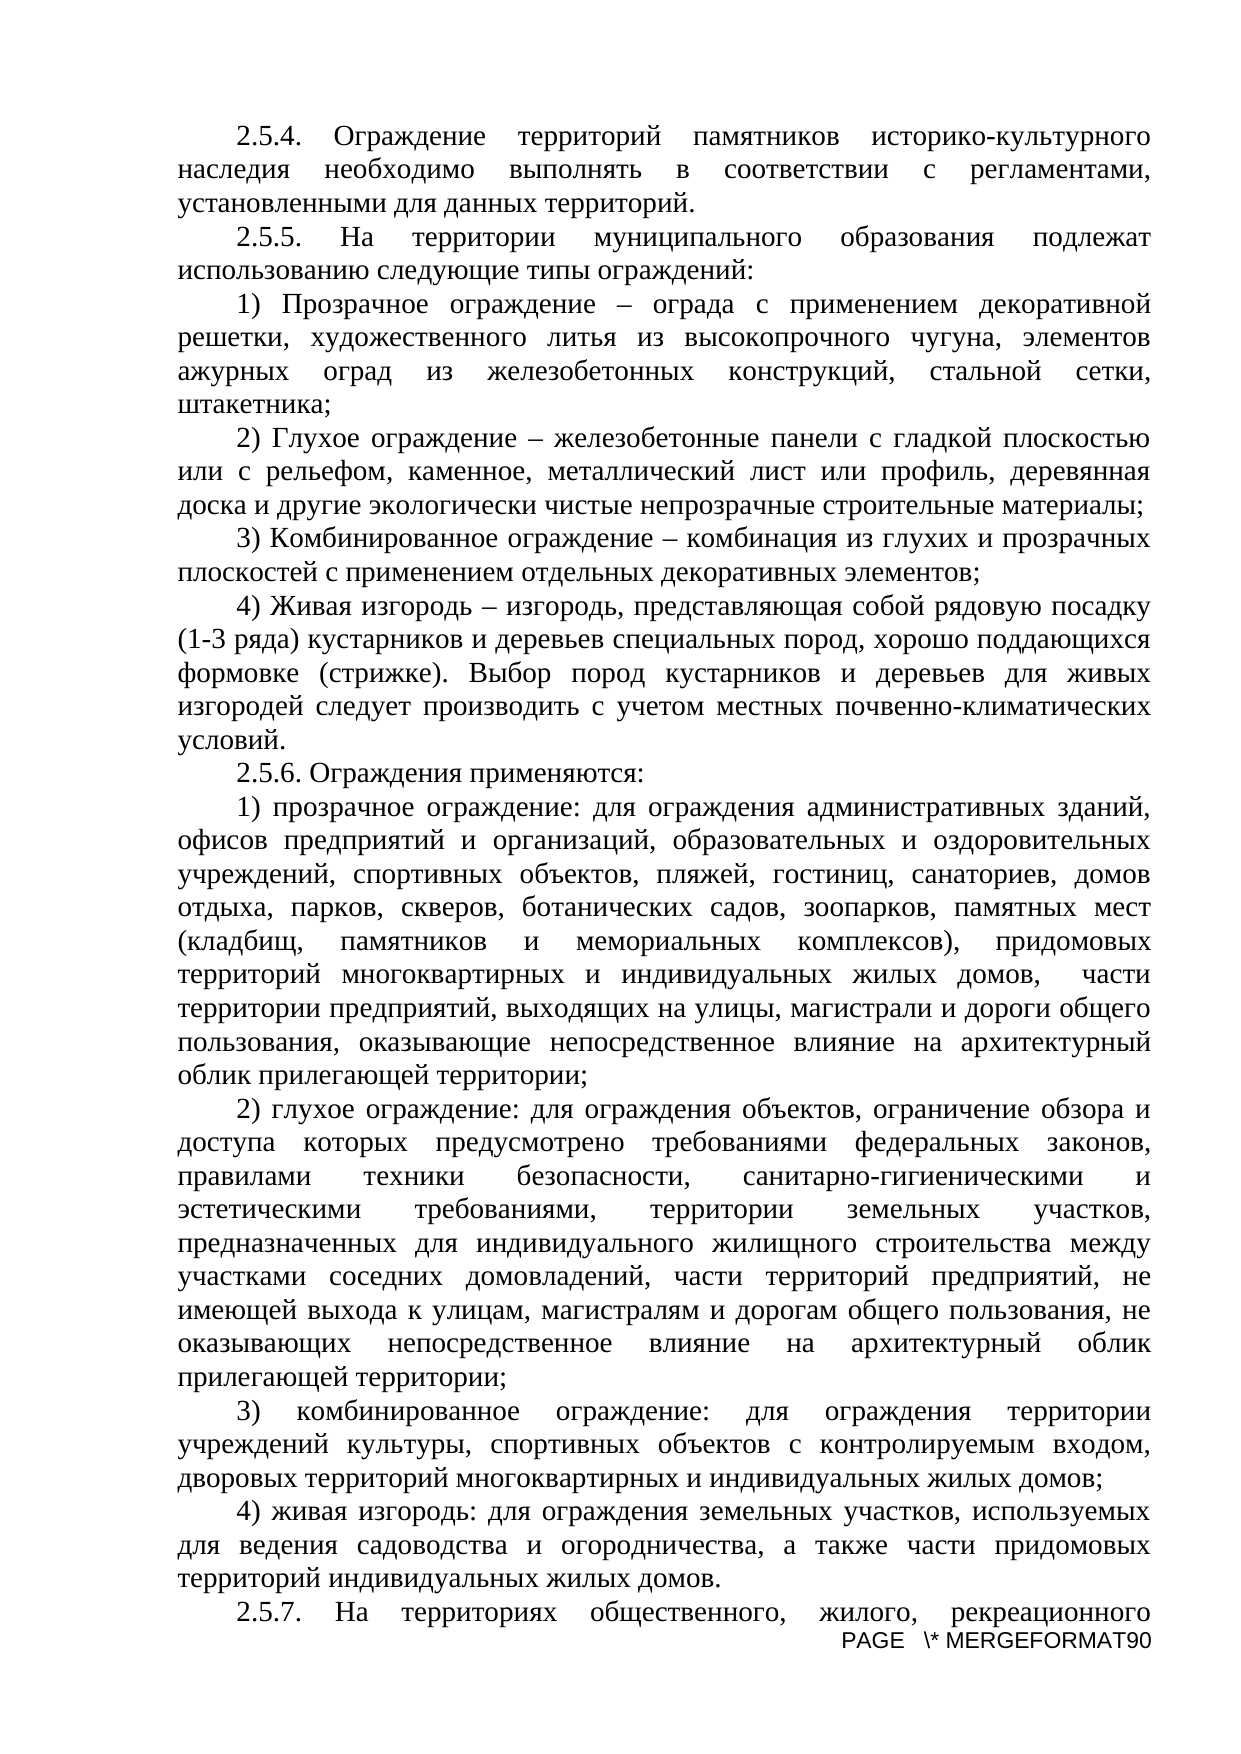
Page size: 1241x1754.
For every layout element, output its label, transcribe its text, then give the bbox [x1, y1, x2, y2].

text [177, 1594, 1152, 1627]
text 2.5.6. Ограждения применяются: [177, 755, 1152, 789]
text 2) Глухое ограждение – железобетонные панели с гладкой плоскостью или с рельефом, каменное, металлический лист или профиль, деревянная доска и другие экологически чистые непрозрачные строительные материалы; [177, 420, 1152, 521]
text 3) комбинированное ограждение: для ограждения территории учреждений культуры, спортивных объектов с контролируемым входом, дворовых территорий многоквартирных и индивидуальных жилых домов; [177, 1393, 1152, 1493]
text 3) Комбинированное ограждение – комбинация из глухих и прозрачных плоскостей с применением отдельных декоративных элементов; [177, 521, 1152, 588]
text 4) Живая изгородь – изгородь, представляющая собой рядовую посадку (1-3 ряда) кустарников и деревьев специальных пород, хорошо поддающихся формовке (стрижке). Выбор пород кустарников и деревьев для живых изгородей следует производить с учетом местных почвенно-климатических условий. [177, 588, 1152, 755]
text 2.5.5. На территории муниципального образования подлежат использованию следующие типы ограждений: [177, 219, 1152, 286]
text 2) глухое ограждение: для ограждения объектов, ограничение обзора и доступа которых предусмотрено требованиями федеральных законов, правилами техники безопасности, санитарно-гигиеническими и эстетическими требованиями, территории земельных участков, предназначенных для индивидуального жилищного строительства между участками соседних домовладений, части территорий предприятий, не имеющей выхода к улицам, магистралям и дорогам общего пользования, не оказывающих непосредственное влияние на архитектурный облик прилегающей территории; [177, 1091, 1152, 1393]
text 1) прозрачное ограждение: для ограждения административных зданий, офисов предприятий и организаций, образовательных и оздоровительных учреждений, спортивных объектов, пляжей, гостиниц, санаториев, домов отдыха, парков, скверов, ботанических садов, зоопарков, памятных мест (кладбищ, памятников и мемориальных комплексов), придомовых территорий многоквартирных и индивидуальных жилых домов, части территории предприятий, выходящих на улицы, магистрали и дороги общего пользования, оказывающие непосредственное влияние на архитектурный облик прилегающей территории; [177, 789, 1152, 1091]
text 1) Прозрачное ограждение – ограда с применением декоративной решетки, художественного литья из высокопрочного чугуна, элементов ажурных оград из железобетонных конструкций, стальной сетки, штакетника; [177, 286, 1152, 420]
text 2.5.4. Ограждение территорий памятников историко-культурного наследия необходимо выполнять в соответствии с регламентами, установленными для данных территорий. [177, 118, 1152, 219]
text 4) живая изгородь: для ограждения земельных участков, используемых для ведения садоводства и огородничества, а также части придомовых территорий индивидуальных жилых домов. [177, 1493, 1152, 1594]
